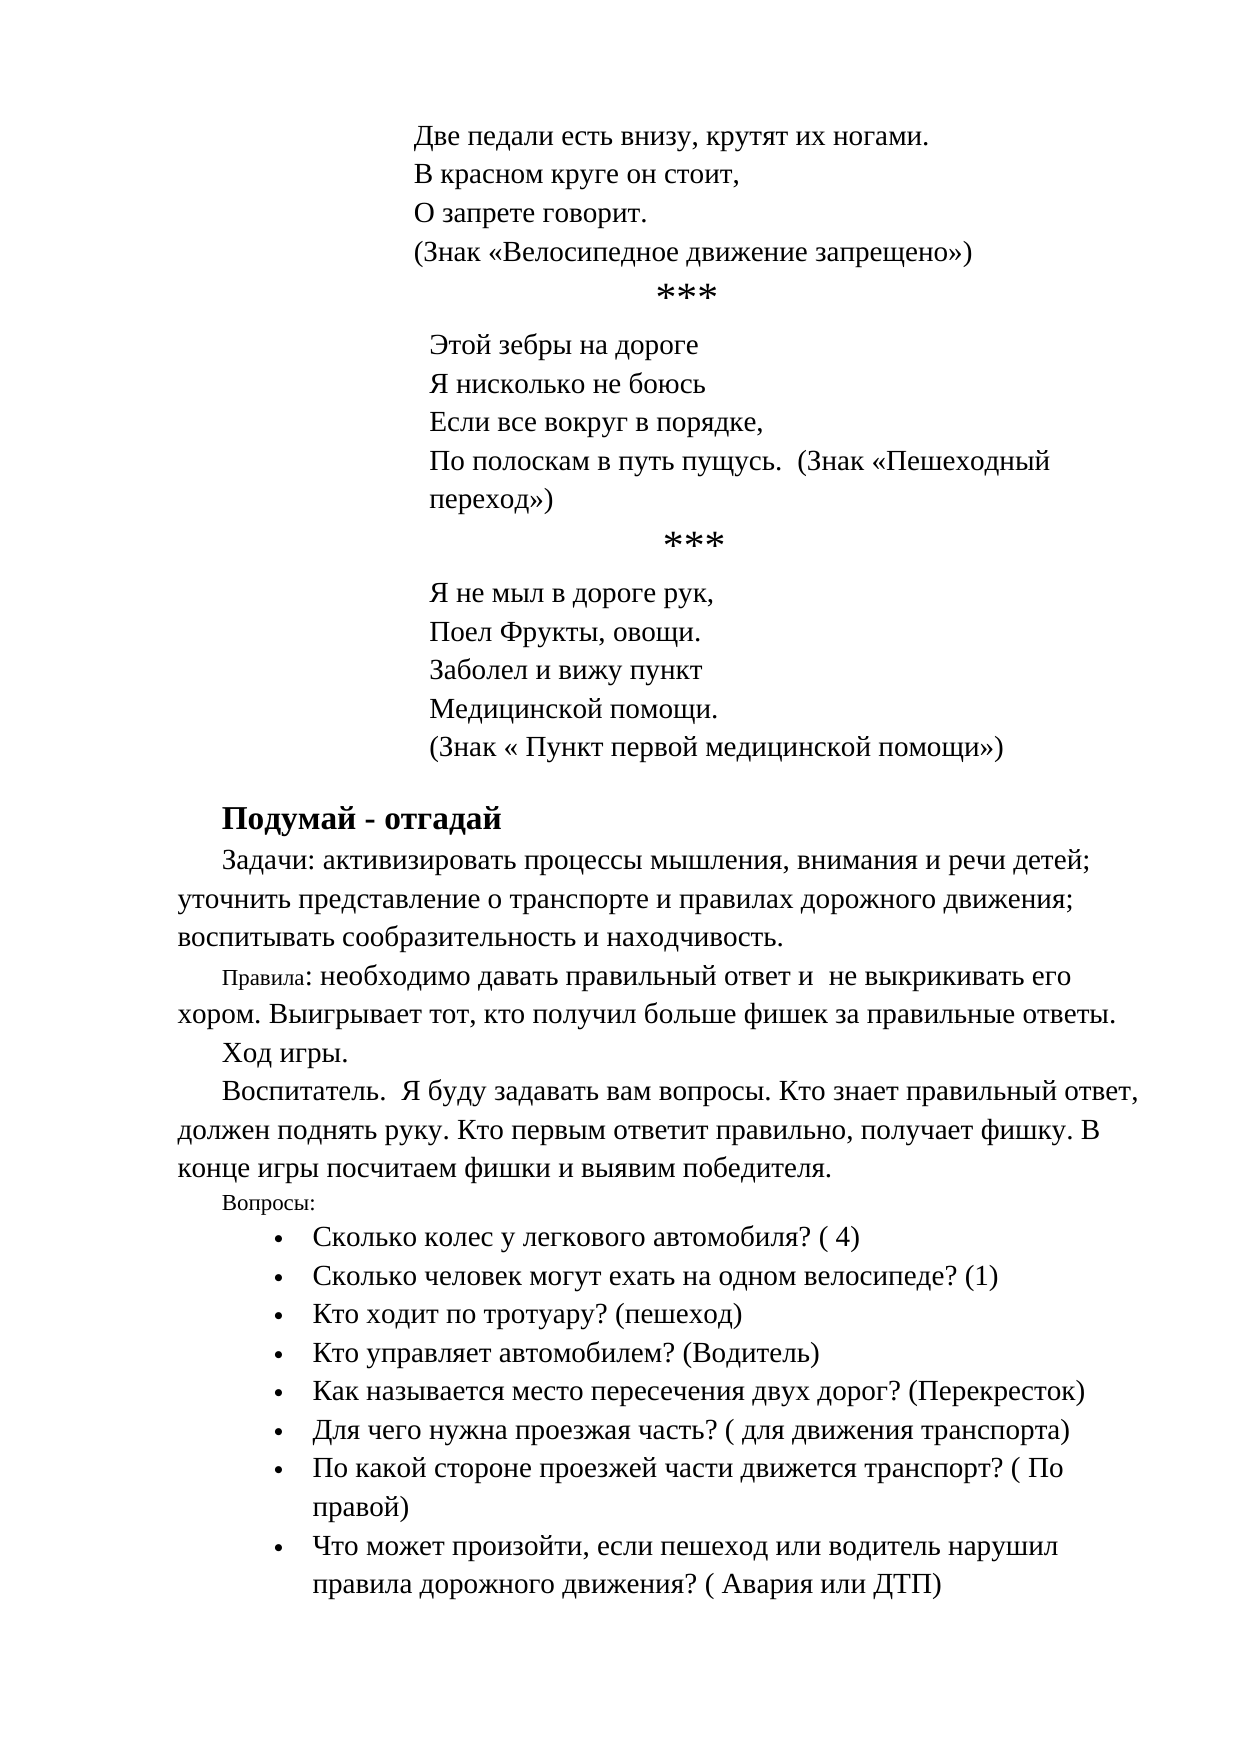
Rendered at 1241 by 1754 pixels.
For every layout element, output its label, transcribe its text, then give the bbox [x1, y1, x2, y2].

list Сколько человек могут ехать на одном велосипеде? (1) [275, 1258, 1152, 1291]
text Ход игры. [177, 1035, 1152, 1068]
text Я нисколько не боюсь [429, 366, 1152, 399]
text Правила: необходимо давать правильный ответ и не выкрикивать его хором. Выигрывает тот, кто получил больше фишек за правильные ответы. [177, 958, 1152, 1030]
list По какой стороне проезжей части движется транспорт? ( По правой) [275, 1451, 1152, 1523]
text Заболел и вижу пункт [429, 652, 1152, 686]
text Я не мыл в дороге рук, [429, 575, 1152, 609]
list Кто ходит по тротуару? (пешеход) [275, 1296, 1152, 1330]
text *** [177, 272, 1152, 320]
text Воспитатель. Я буду задавать вам вопросы. Кто знает правильный ответ, должен поднять руку. Кто первым ответит правильно, получает фишку. В конце игры посчитаем фишки и выявим победителя. [177, 1073, 1152, 1184]
text Медицинской помощи. [429, 691, 1152, 724]
text Подумай - отгадай [177, 798, 1152, 836]
text Вопросы: [177, 1189, 1152, 1215]
list Сколько колес у легкового автомобиля? ( 4) [275, 1219, 1152, 1253]
list Кто управляет автомобилем? (Водитель) [275, 1335, 1152, 1368]
text Если все вокруг в порядке, [429, 404, 1152, 438]
text О запрете говорит. [177, 195, 1152, 229]
text По полоскам в путь пущусь. (Знак «Пешеходный переход») [429, 443, 1152, 515]
list Для чего нужна проезжая часть? ( для движения транспорта) [275, 1412, 1152, 1446]
list Что может произойти, если пешеход или водитель нарушил правила дорожного движения? ( Авария или ДТП) [275, 1528, 1152, 1600]
text Поел Фрукты, овощи. [429, 614, 1152, 647]
text Две педали есть внизу, крутят их ногами. [177, 118, 1152, 152]
text Задачи: активизировать процессы мышления, внимания и речи детей; уточнить представление о транспорте и правилах дорожного движения; воспитывать сообразительность и находчивость. [177, 842, 1152, 953]
text (Знак «Велосипедное движение запрещено») [177, 234, 1152, 267]
text Этой зебры на дороге [429, 327, 1152, 361]
text (Знак « Пункт первой медицинской помощи») [429, 729, 1152, 763]
text *** [177, 520, 1152, 568]
list Как называется место пересечения двух дорог? (Перекресток) [275, 1373, 1152, 1407]
text В красном круге он стоит, [177, 157, 1152, 190]
